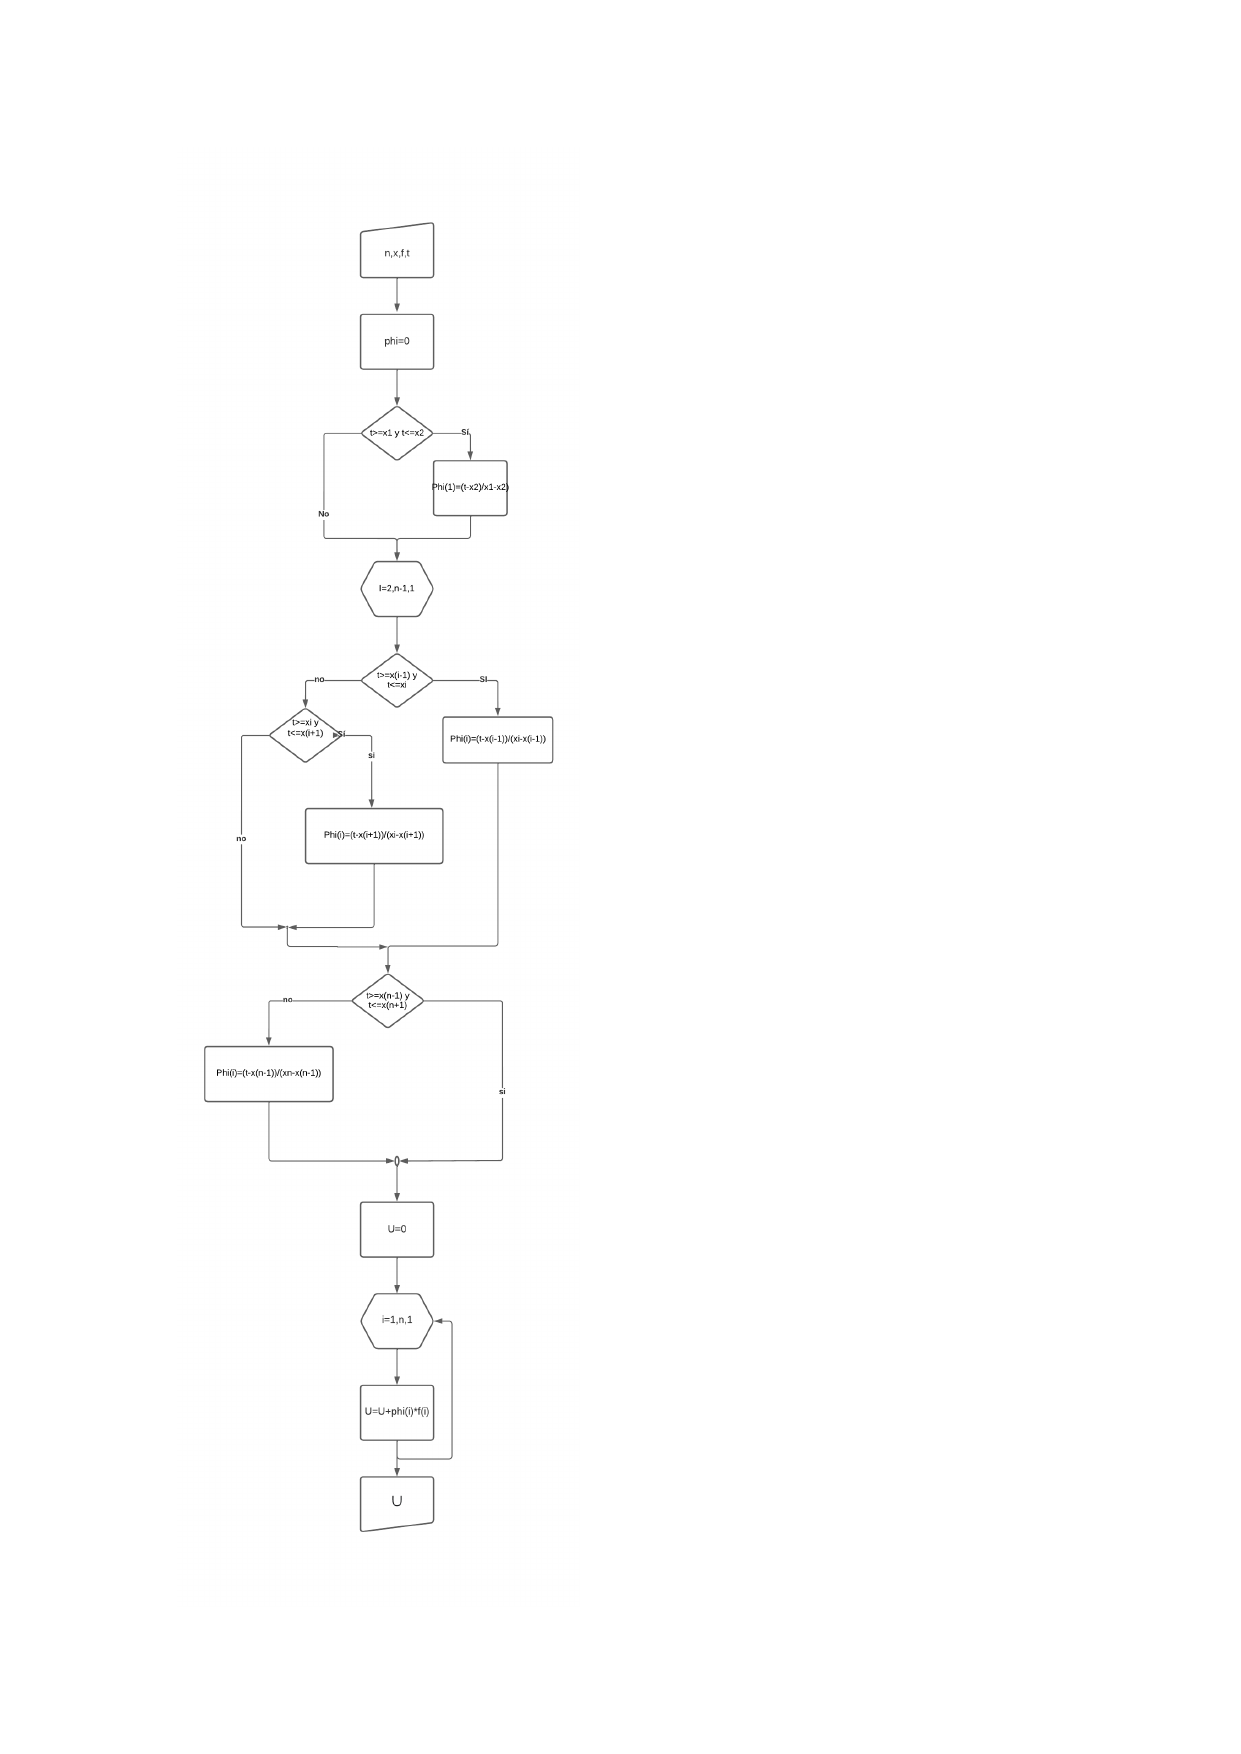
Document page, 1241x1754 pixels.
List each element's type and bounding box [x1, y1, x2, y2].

picture [177, 147, 580, 1607]
